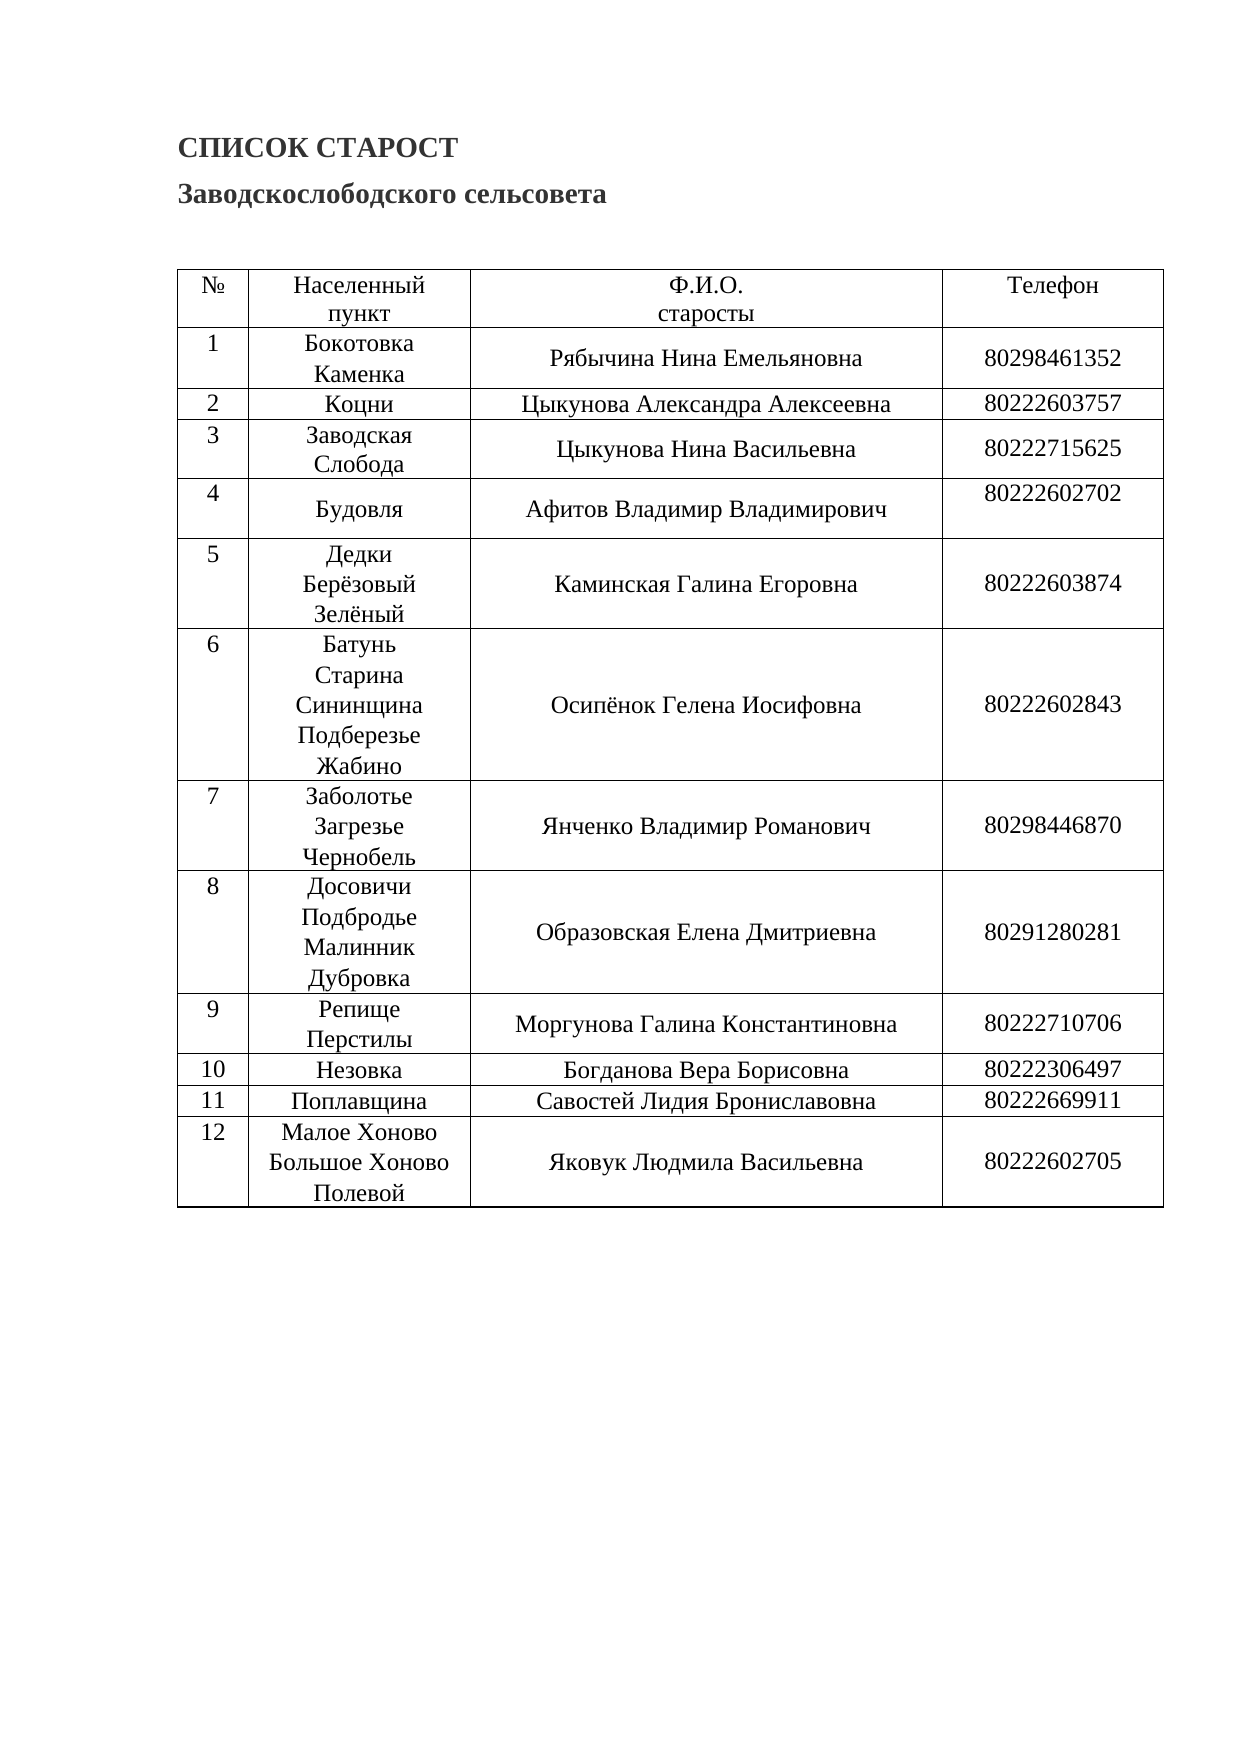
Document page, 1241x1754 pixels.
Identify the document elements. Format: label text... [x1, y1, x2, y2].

table_cell Досовичи Подбродье Малинник Дубровка [249, 871, 470, 993]
table_cell 6 [178, 629, 248, 780]
table_cell Репище Перстилы [249, 994, 470, 1053]
table_cell Образовская Елена Дмитриевна [471, 871, 942, 993]
table_cell 80222710706 [943, 994, 1163, 1053]
table_cell 1 [178, 328, 248, 387]
table_cell Бокотовка Каменка [249, 328, 470, 387]
table_cell Рябычина Нина Емельяновна [471, 328, 942, 387]
table_cell Моргунова Галина Константиновна [471, 994, 942, 1053]
table_cell 8 [178, 871, 248, 993]
table_cell 80222715625 [943, 420, 1163, 477]
table_cell 80298461352 [943, 328, 1163, 387]
table_cell Дедки Берёзовый Зелёный [249, 539, 470, 628]
table_cell 80222306497 [943, 1054, 1163, 1084]
table_header Населенный пункт [249, 270, 470, 327]
table_cell 4 [178, 479, 248, 538]
table_cell 2 [178, 389, 248, 419]
table_cell Коцни [249, 389, 470, 419]
table_cell Савостей Лидия Брониславовна [471, 1086, 942, 1116]
table_cell Заводская Слобода [249, 420, 470, 477]
table_header № [178, 270, 248, 327]
text СПИСОК СТАРОСТ [177, 131, 1152, 164]
table_cell Батунь Старина Сининщина Подберезье Жабино [249, 629, 470, 780]
table_cell 10 [178, 1054, 248, 1084]
table_cell Заболотье Загрезье Чернобель [249, 781, 470, 870]
table_cell Афитов Владимир Владимирович [471, 479, 942, 538]
table_cell Цыкунова Александра Алексеевна [471, 389, 942, 419]
table_cell 12 [178, 1117, 248, 1206]
table_cell 80298446870 [943, 781, 1163, 870]
table_cell 5 [178, 539, 248, 628]
table_header Ф.И.О. старосты [471, 270, 942, 327]
table_cell 9 [178, 994, 248, 1053]
table_cell 80222602705 [943, 1117, 1163, 1206]
table_cell 80222602702 [943, 479, 1163, 538]
table_cell Малое Хоново Большое Хоново Полевой [249, 1117, 470, 1206]
table_cell Осипёнок Гелена Иосифовна [471, 629, 942, 780]
table_cell Яковук Людмила Васильевна [471, 1117, 942, 1206]
table_cell 80222603757 [943, 389, 1163, 419]
table_cell Незовка [249, 1054, 470, 1084]
table_cell 80222669911 [943, 1086, 1163, 1116]
text Заводскослободского сельсовета [177, 177, 1152, 210]
table_cell 80222603874 [943, 539, 1163, 628]
table_cell Цыкунова Нина Васильевна [471, 420, 942, 477]
table_cell Поплавщина [249, 1086, 470, 1116]
table_cell Богданова Вера Борисовна [471, 1054, 942, 1084]
table_cell 7 [178, 781, 248, 870]
table_cell Янченко Владимир Романович [471, 781, 942, 870]
table_cell Каминская Галина Егоровна [471, 539, 942, 628]
table_header Телефон [943, 270, 1163, 327]
table_cell 11 [178, 1086, 248, 1116]
table_cell Будовля [249, 479, 470, 538]
table_cell 80291280281 [943, 871, 1163, 993]
table_cell 3 [178, 420, 248, 477]
table_cell 80222602843 [943, 629, 1163, 780]
